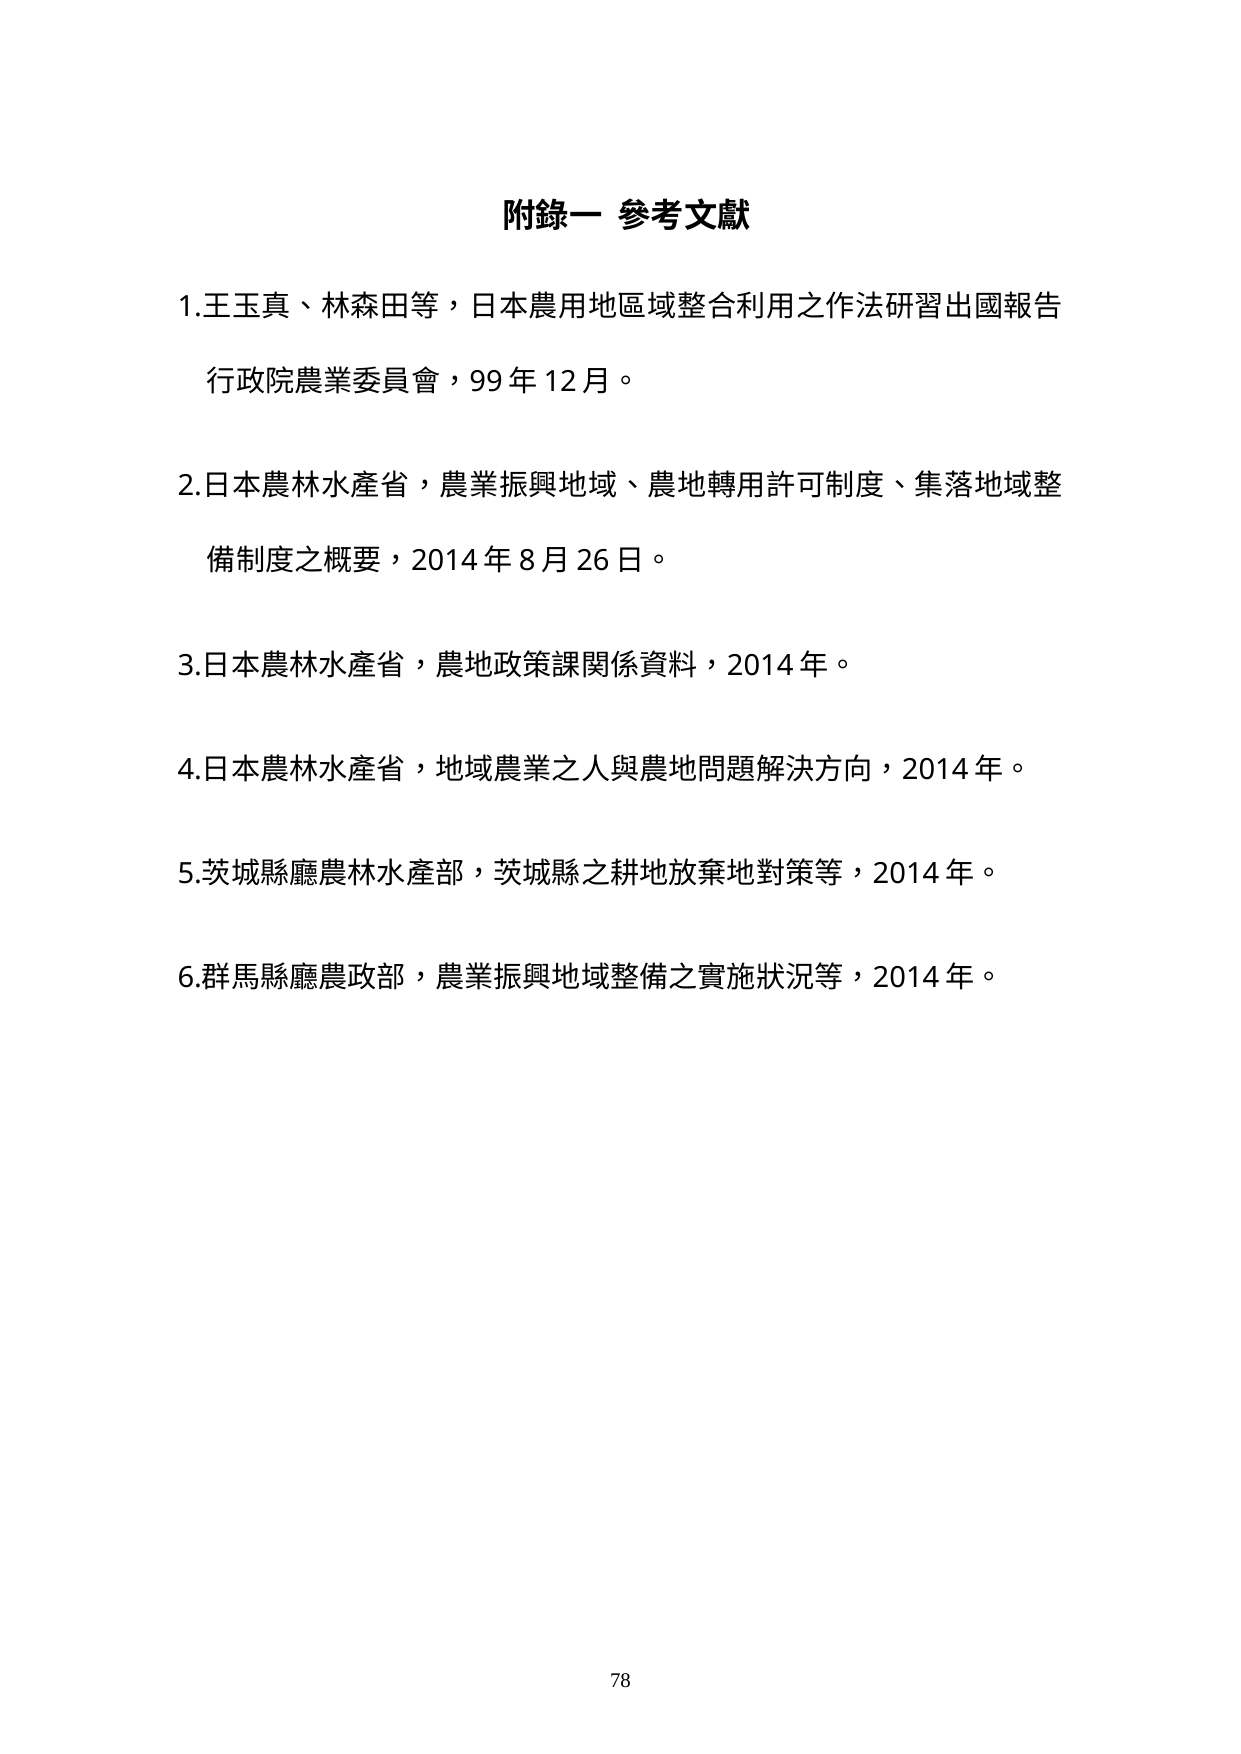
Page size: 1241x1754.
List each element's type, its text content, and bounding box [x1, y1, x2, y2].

text 3.日本農林水產省，農地政策課関係資料，2014年。 [177, 625, 1063, 700]
text 5.茨城縣廳農林水產部，茨城縣之耕地放棄地對策等，2014年。 [177, 833, 1063, 908]
text 附錄一 參考文獻 [215, 183, 1038, 237]
text 6.群馬縣廳農政部，農業振興地域整備之實施狀況等，2014年。 [177, 937, 1063, 1012]
text 4.日本農林水產省，地域農業之人與農地問題解決方向，2014年。 [177, 729, 1063, 804]
text 1.王玉真、林森田等，日本農用地區域整合利用之作法研習出國報告，行政院農業委員會，99年12月。 [177, 267, 1063, 417]
text 2.日本農林水產省，農業振興地域、農地轉用許可制度、集落地域整備制度之概要，2014年8月26日。 [177, 446, 1063, 596]
